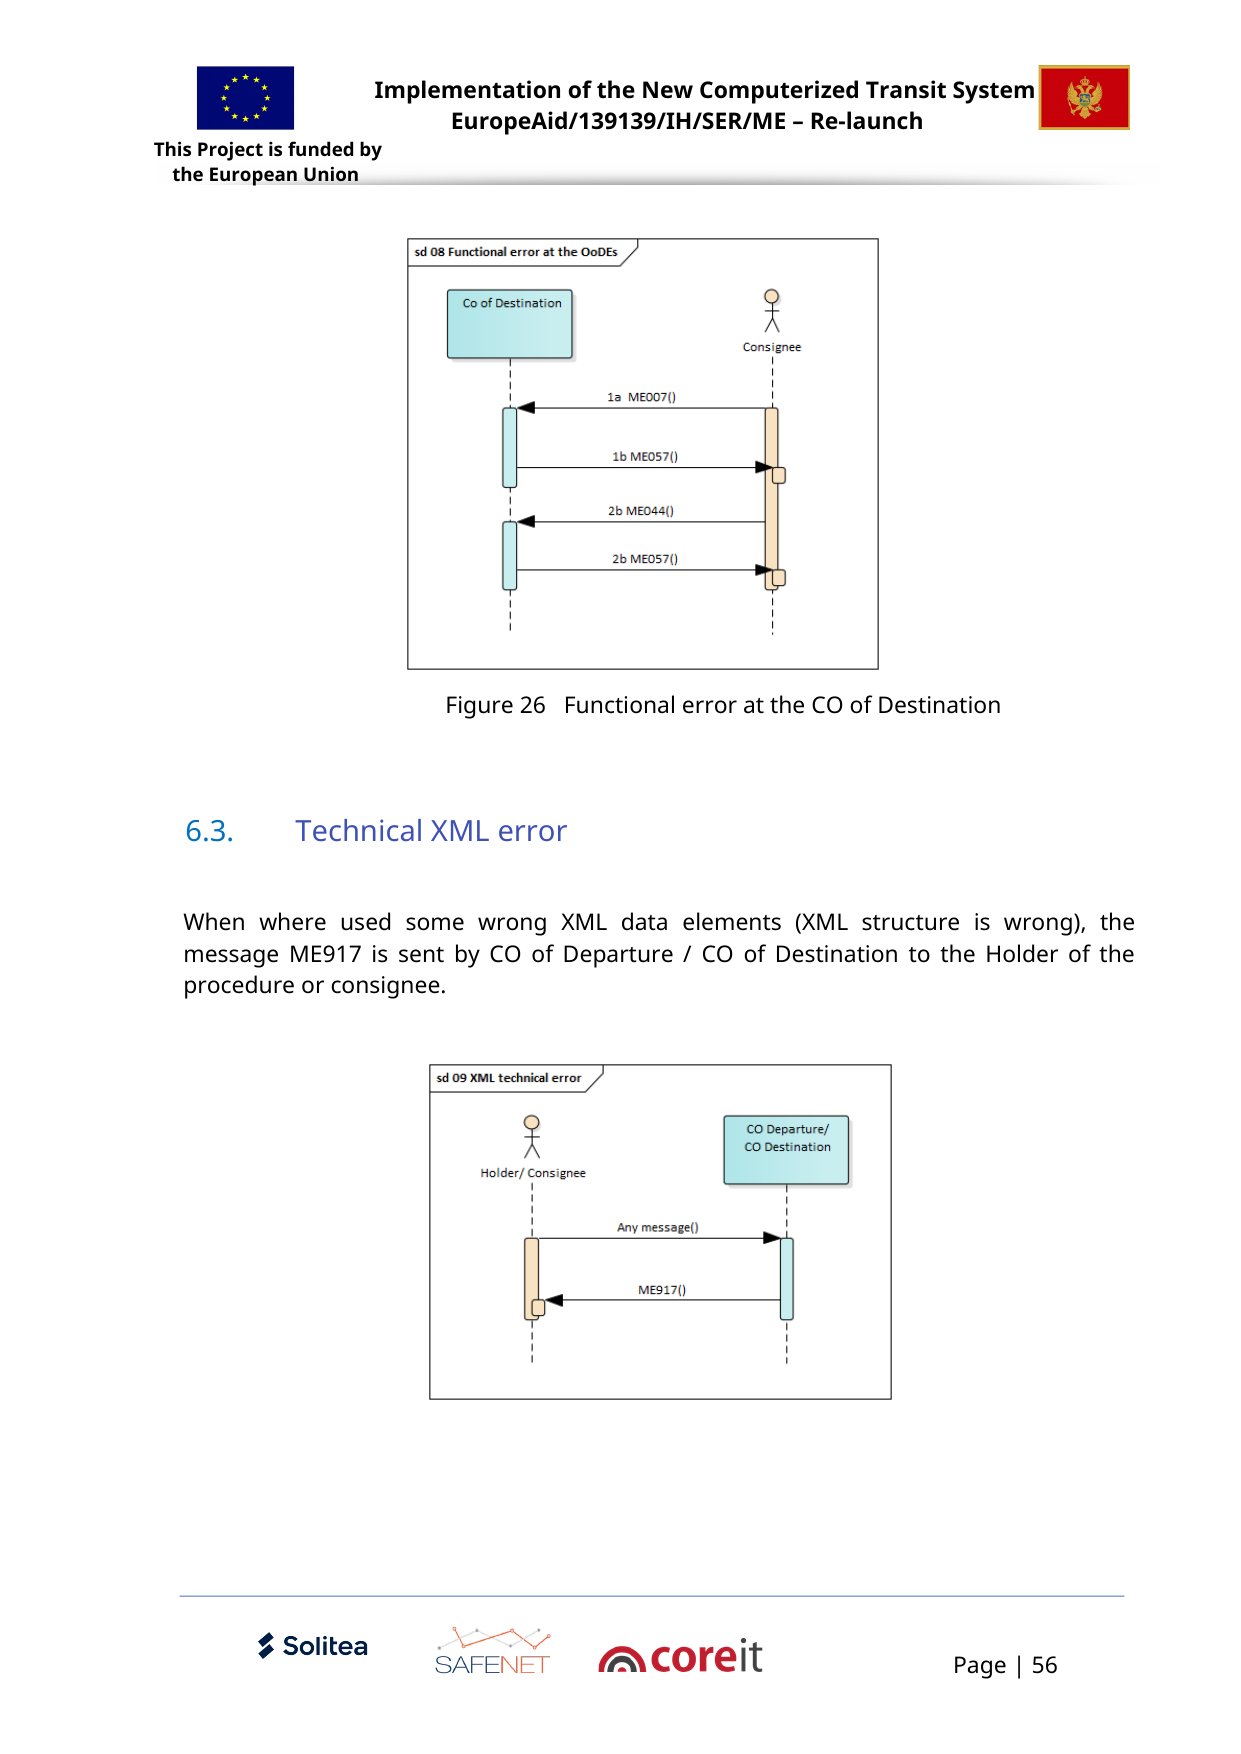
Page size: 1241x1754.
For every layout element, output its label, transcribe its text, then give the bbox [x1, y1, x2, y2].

text When where used some wrong XML data elements (XML structure is wrong), the message ME917 is sent by CO of Departure / CO of Destination to the Holder of the procedure or consignee. [183, 906, 1137, 1000]
picture [399, 231, 886, 677]
list Technical XML error [183, 810, 1137, 850]
picture [421, 1056, 899, 1407]
picture [598, 1638, 763, 1674]
picture [243, 1617, 382, 1674]
picture [1038, 65, 1130, 130]
text Figure 26 Functional error at the CO of Destination [148, 689, 1137, 721]
picture [196, 66, 295, 130]
picture [435, 1626, 551, 1674]
